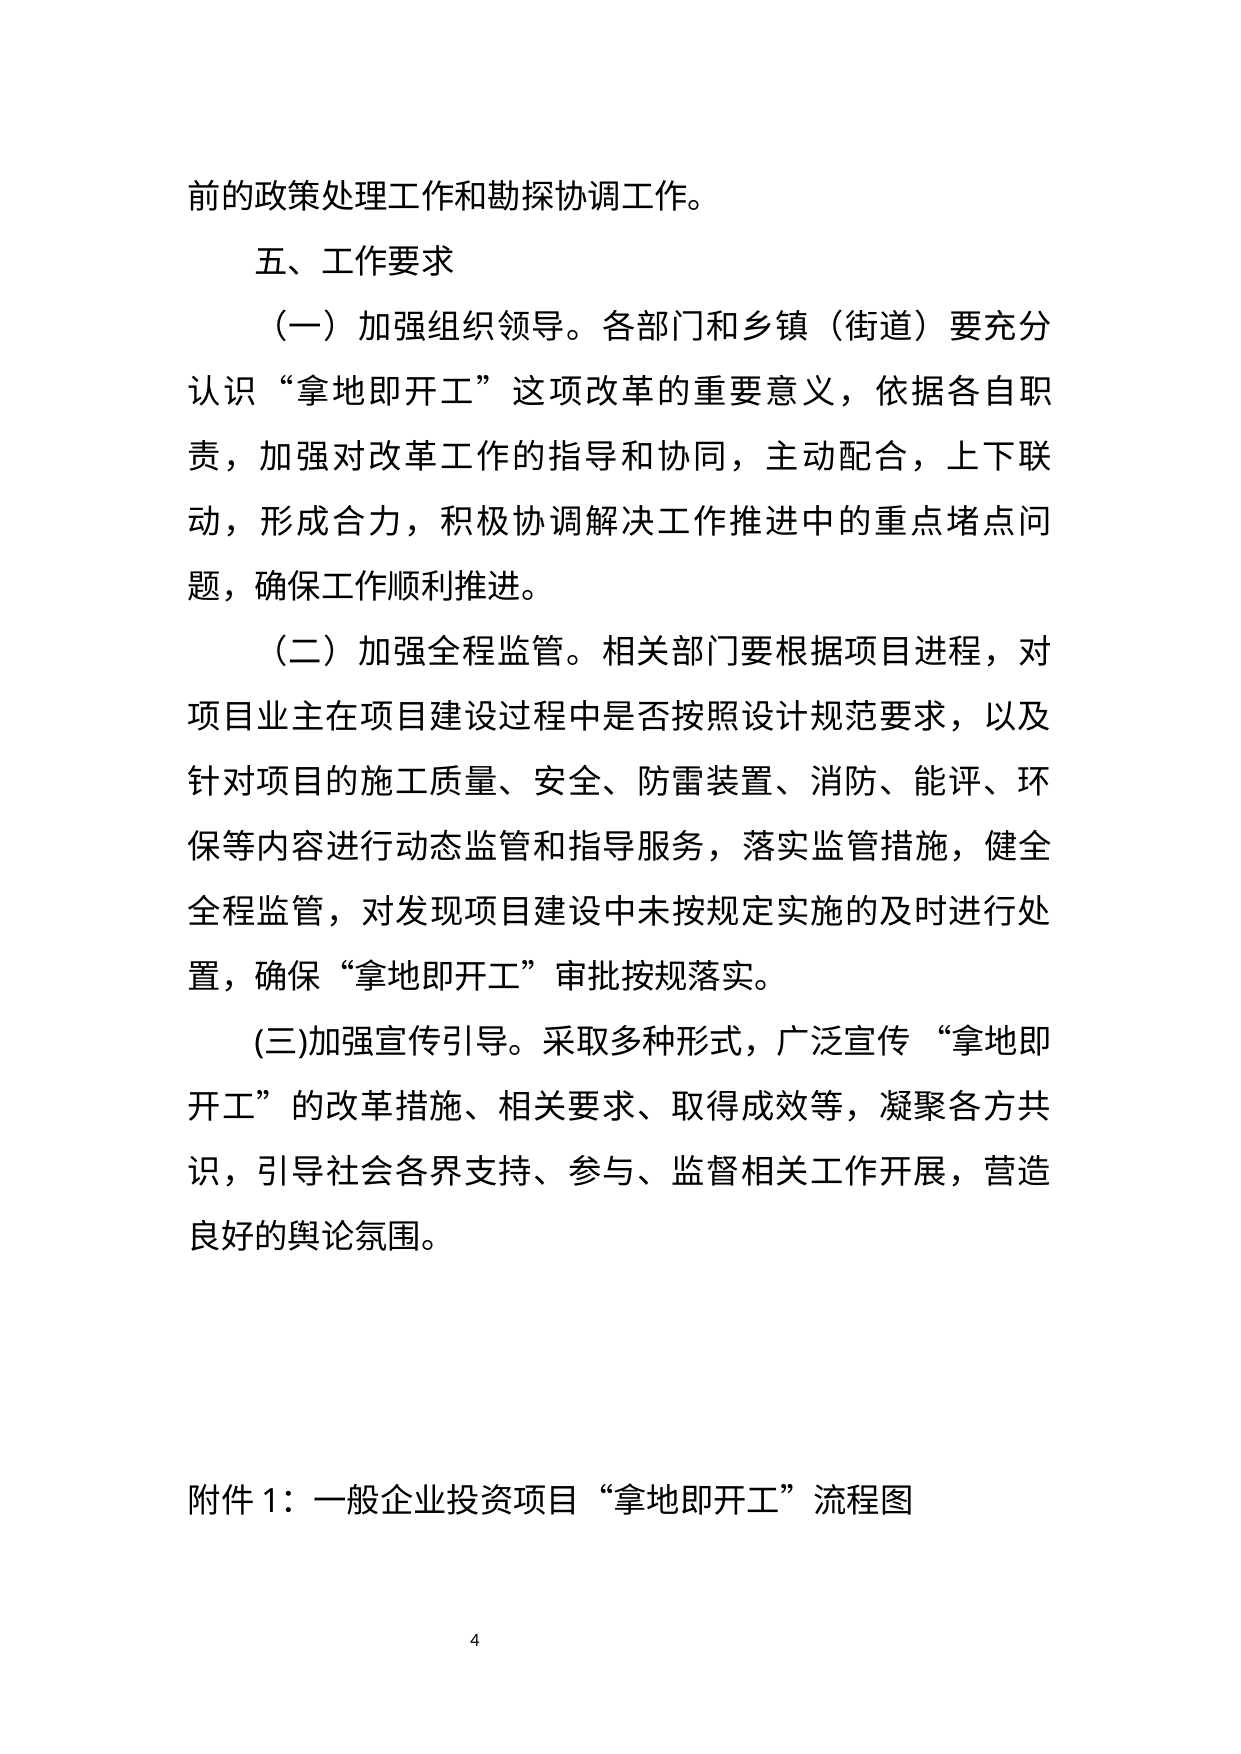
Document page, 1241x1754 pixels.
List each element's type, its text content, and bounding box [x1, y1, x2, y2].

text 五、工作要求 [187, 227, 1053, 292]
text （二）加强全程监管。相关部门要根据项目进程，对项目业主在项目建设过程中是否按照设计规范要求，以及针对项目的施工质量、安全、防雷装置、消防、能评、环保等内容进行动态监管和指导服务，落实监管措施，健全全程监管，对发现项目建设中未按规定实施的及时进行处置，确保“拿地即开工”审批按规落实。 [187, 617, 1053, 1007]
text （一）加强组织领导。各部门和乡镇（街道）要充分认识“拿地即开工”这项改革的重要意义，依据各自职责，加强对改革工作的指导和协同，主动配合，上下联动，形成合力，积极协调解决工作推进中的重点堵点问题，确保工作顺利推进。 [187, 292, 1053, 617]
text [187, 162, 1053, 227]
text (三)加强宣传引导。采取多种形式，广泛宣传 “拿地即开工”的改革措施、相关要求、取得成效等，凝聚各方共识，引导社会各界支持、参与、监督相关工作开展，营造良好的舆论氛围。 [187, 1007, 1053, 1267]
text 附件1：一般企业投资项目“拿地即开工”流程图 [187, 1466, 1053, 1531]
